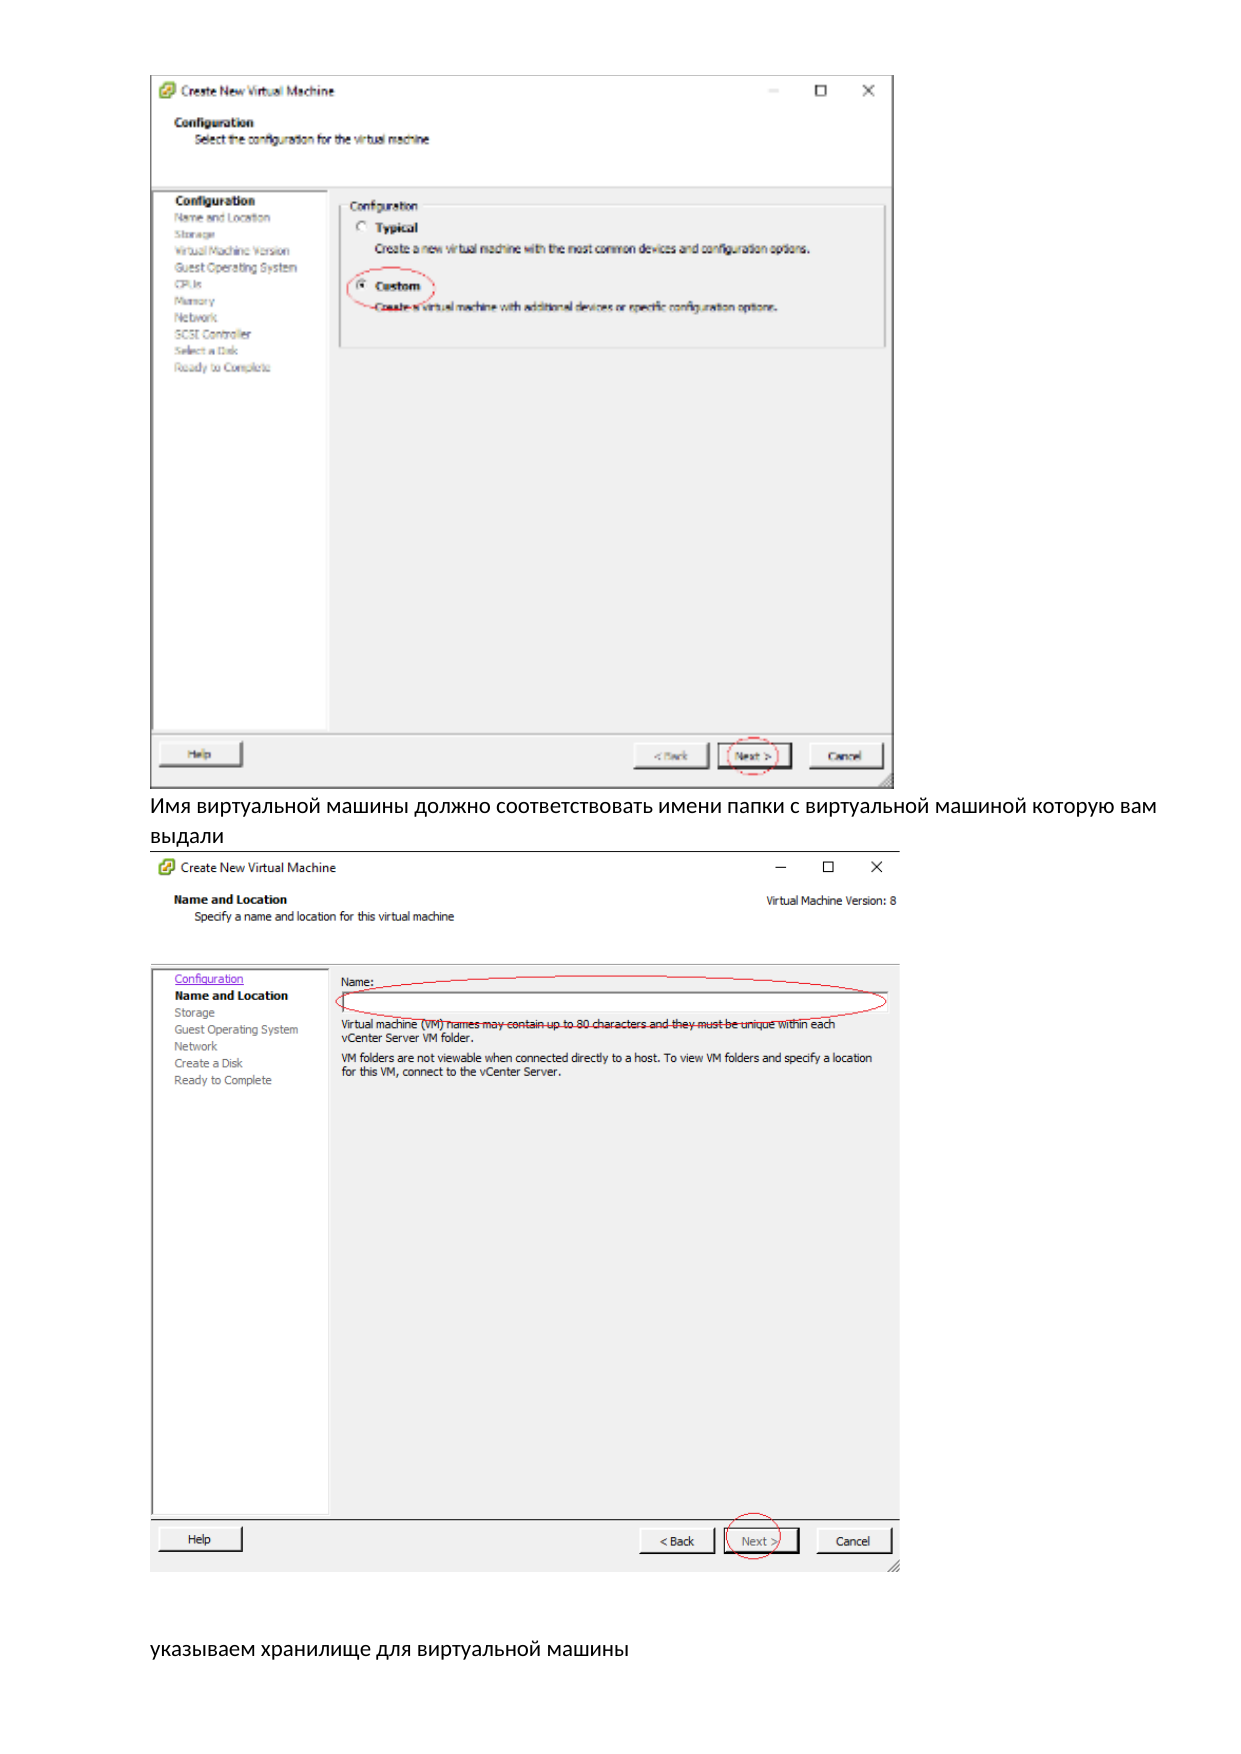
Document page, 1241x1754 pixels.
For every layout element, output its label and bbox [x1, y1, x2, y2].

picture [150, 851, 900, 1572]
picture [150, 75, 894, 789]
list [112, 75, 1165, 1662]
